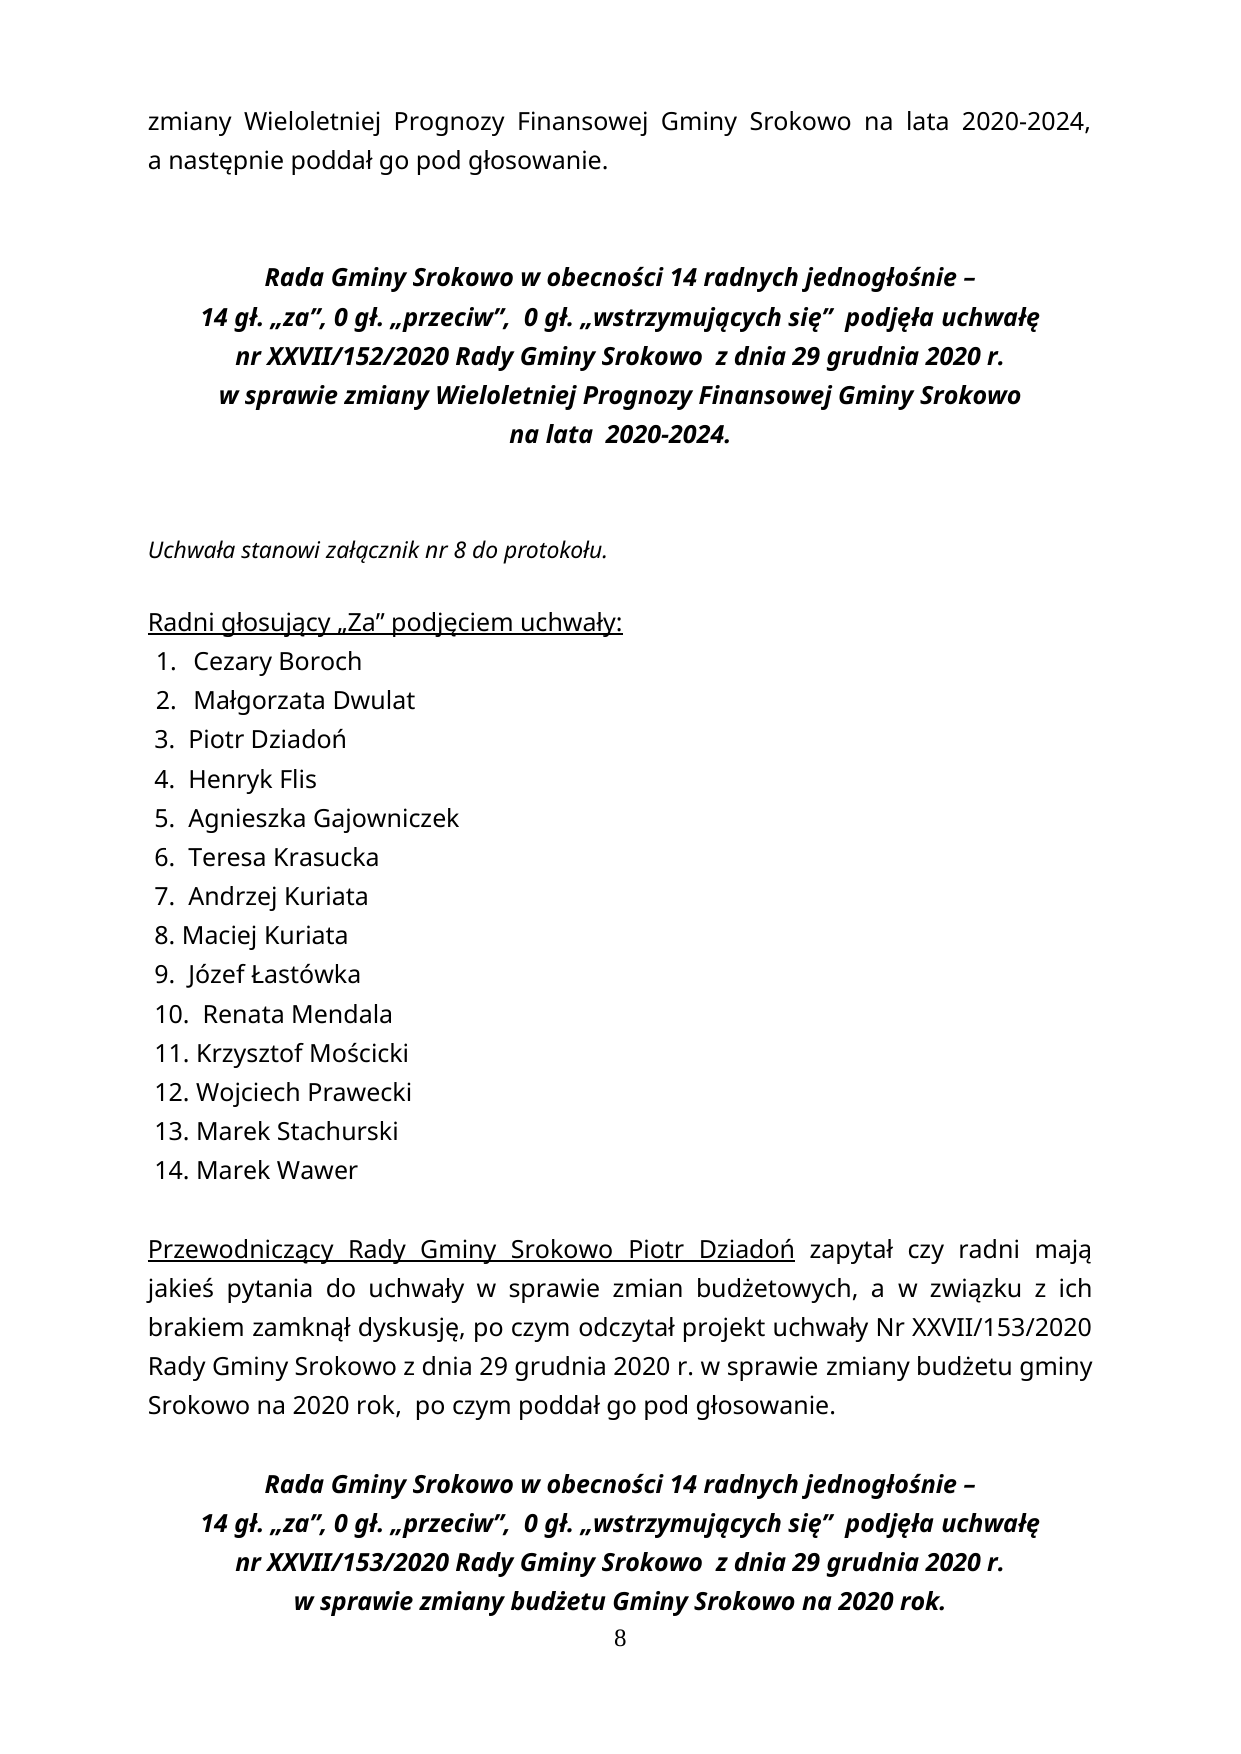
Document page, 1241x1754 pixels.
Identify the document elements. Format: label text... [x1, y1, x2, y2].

text 3. Piotr Dziadoń [148, 722, 1092, 756]
text 6. Teresa Krasucka [148, 840, 1092, 874]
text 8. Maciej Kuriata [148, 918, 1092, 952]
text Rada Gminy Srokowo w obecności 14 radnych jednogłośnie – 14 gł. „za”, 0 gł. „przeciw”, 0 gł. „wstrzymujących się” podjęła uchwałę nr XXVII/153/2020 Rady Gminy Srokowo z dnia 29 grudnia 2020 r. w sprawie zmiany budżetu Gminy Srokowo na 2020 rok. [148, 1466, 1092, 1618]
list Małgorzata Dwulat [156, 683, 1092, 717]
text Uchwała stanowi załącznik nr 8 do protokołu. [148, 534, 1092, 566]
text 12. Wojciech Prawecki [148, 1075, 1092, 1109]
text 7. Andrzej Kuriata [148, 879, 1092, 913]
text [148, 103, 1092, 177]
text 4. Henryk Flis [148, 761, 1092, 795]
text Rada Gminy Srokowo w obecności 14 radnych jednogłośnie – 14 gł. „za”, 0 gł. „przeciw”, 0 gł. „wstrzymujących się” podjęła uchwałę nr XXVII/152/2020 Rady Gminy Srokowo z dnia 29 grudnia 2020 r. w sprawie zmiany Wieloletniej Prognozy Finansowej Gminy Srokowo na lata 2020-2024. [148, 260, 1092, 451]
text Przewodniczący Rady Gminy Srokowo Piotr Dziadoń zapytał czy radni mają jakieś pytania do uchwały w sprawie zmian budżetowych, a w związku z ich brakiem zamknął dyskusję, po czym odczytał projekt uchwały Nr XXVII/153/2020 Rady Gminy Srokowo z dnia 29 grudnia 2020 r. w sprawie zmiany budżetu gminy Srokowo na 2020 rok, po czym poddał go pod głosowanie. [148, 1231, 1092, 1422]
list Cezary Boroch [156, 644, 1092, 678]
text Radni głosujący „Za” podjęciem uchwały: [148, 605, 1092, 639]
text 11. Krzysztof Mościcki [148, 1036, 1092, 1069]
text 10. Renata Mendala [148, 996, 1092, 1030]
text 9. Józef Łastówka [148, 957, 1092, 991]
text 5. Agnieszka Gajowniczek [148, 801, 1092, 834]
text 13. Marek Stachurski [148, 1114, 1092, 1148]
text 14. Marek Wawer [148, 1153, 1092, 1187]
